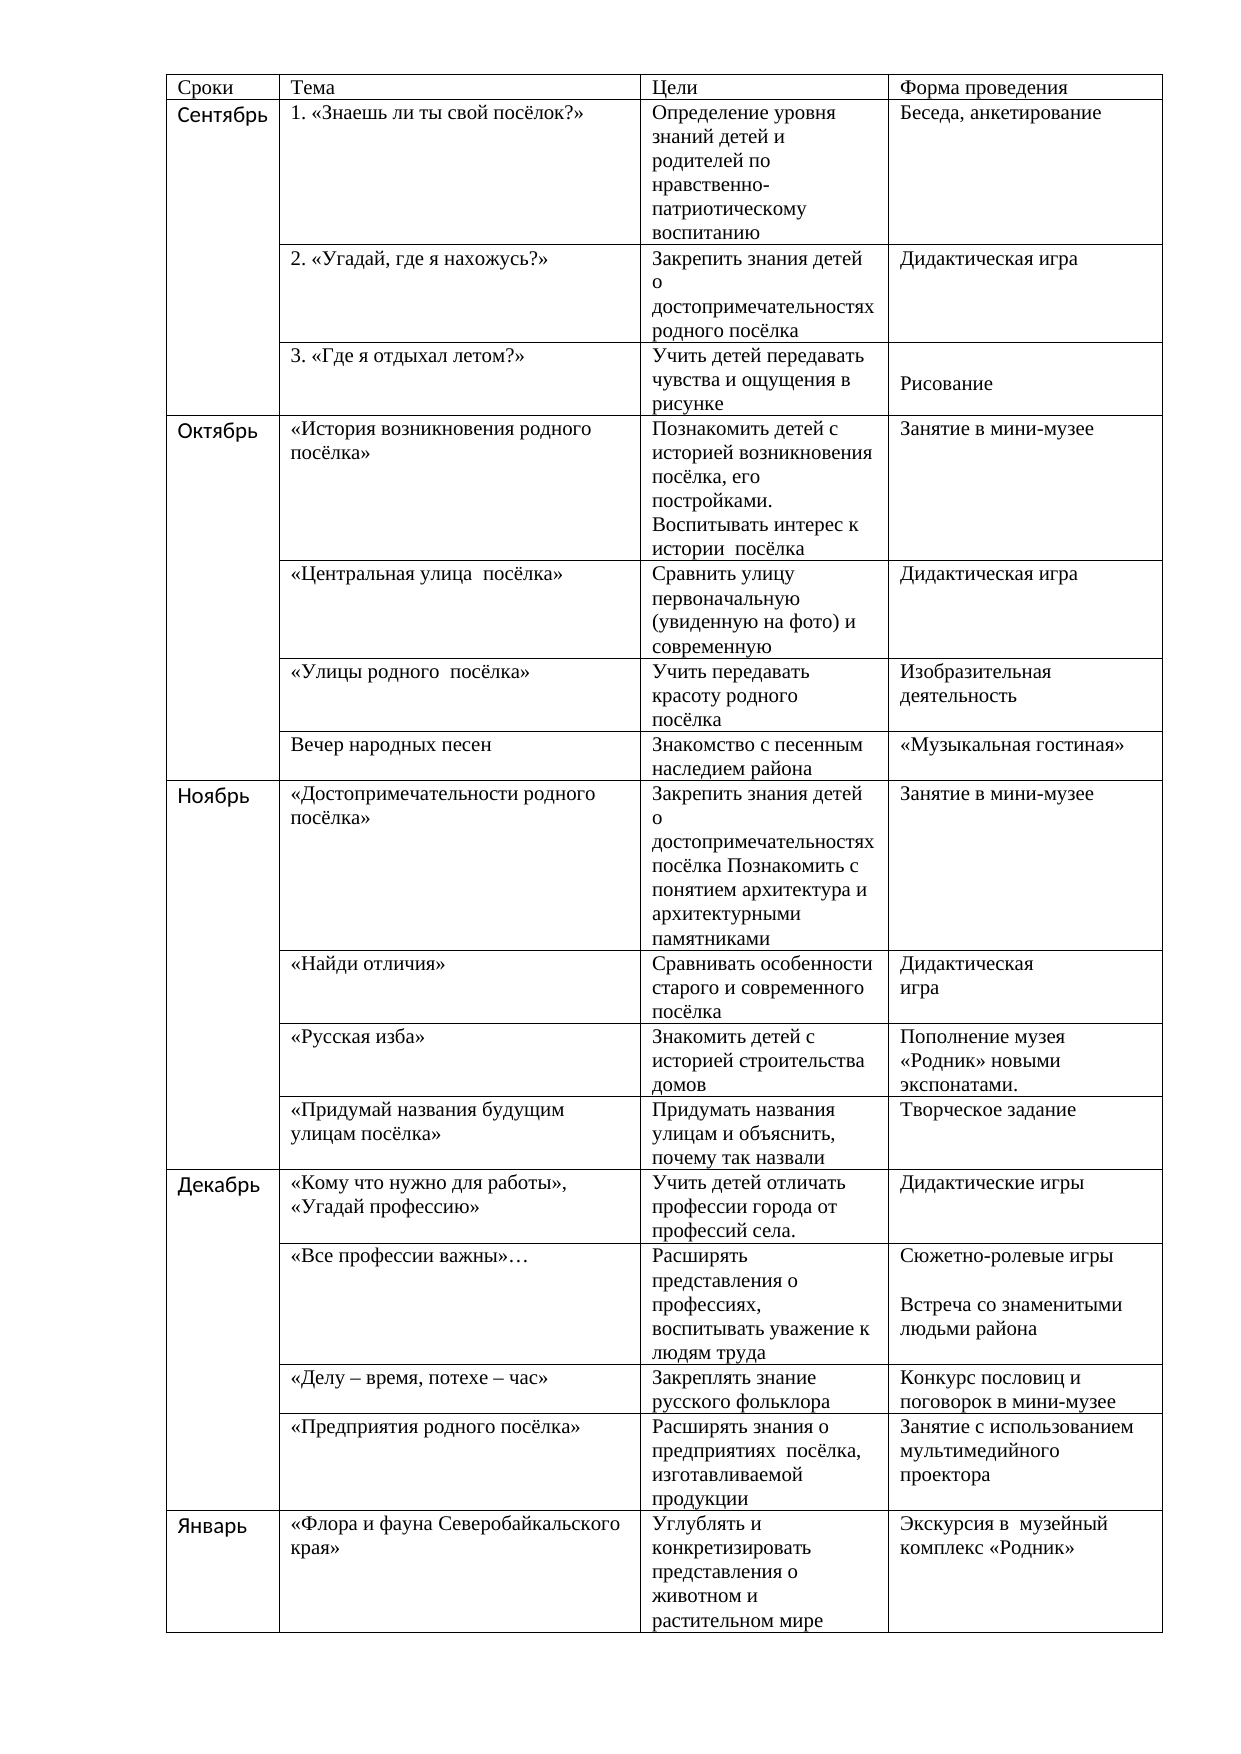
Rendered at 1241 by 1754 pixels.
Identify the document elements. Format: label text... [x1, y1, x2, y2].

table_cell Дидактическая игра [889, 245, 1162, 342]
table_cell «Русская изба» [280, 1024, 640, 1096]
table_cell Конкурс пословиц и поговорок в мини-музее [889, 1365, 1162, 1413]
table_cell 1. «Знаешь ли ты свой посёлок?» [280, 100, 640, 244]
table_cell «Улицы родного посёлка» [280, 659, 640, 731]
table_cell 2. «Угадай, где я нахожусь?» [280, 245, 640, 342]
table_cell Сравнить улицу первоначальную (увиденную на фото) и современную [641, 561, 888, 658]
table_cell Расширять знания о предприятиях посёлка, изготавливаемой продукции [641, 1414, 888, 1510]
table_cell Сентябрь [167, 100, 279, 415]
table_cell 3. «Где я отдыхал летом?» [280, 343, 640, 415]
table_cell Познакомить детей с историей возникновения посёлка, его постройками. Воспитывать интерес к истории посёлка [641, 416, 888, 560]
table_cell Придумать названия улицам и объяснить, почему так назвали [641, 1097, 888, 1169]
table_cell «История возникновения родного посёлка» [280, 416, 640, 560]
table_cell Дидактическая игра [889, 951, 1162, 1023]
table_cell Занятие в мини-музее [889, 781, 1162, 949]
table_cell Закреплять знание русского фольклора [641, 1365, 888, 1413]
table_cell Занятие в мини-музее [889, 416, 1162, 560]
table_cell «Найди отличия» [280, 951, 640, 1023]
table_cell Октябрь [167, 416, 279, 780]
table_cell Закрепить знания детей о достопримечательностях родного посёлка [641, 245, 888, 342]
table_cell Определение уровня знаний детей и родителей по нравственно-патриотическому воспитанию [641, 100, 888, 244]
table_cell Беседа, анкетирование [889, 100, 1162, 244]
table_cell Рисование [889, 343, 1162, 415]
table_header Цели [641, 75, 888, 99]
table_cell Январь [167, 1511, 279, 1632]
table_cell Учить детей отличать профессии города от профессий села. [641, 1170, 888, 1242]
table_cell «Кому что нужно для работы», «Угадай профессию» [280, 1170, 640, 1242]
table_header Сроки [167, 75, 279, 99]
table_cell «Все профессии важны»… [280, 1244, 640, 1364]
table_cell Декабрь [167, 1170, 279, 1510]
table_cell Дидактические игры [889, 1170, 1162, 1242]
table_cell Учить передавать красоту родного посёлка [641, 659, 888, 731]
table_cell Сравнивать особенности старого и современного посёлка [641, 951, 888, 1023]
table_cell Вечер народных песен [280, 732, 640, 780]
table_cell «Достопримечательности родного посёлка» [280, 781, 640, 949]
table_cell Занятие с использованием мультимедийного проектора [889, 1414, 1162, 1510]
table_cell «Делу – время, потехе – час» [280, 1365, 640, 1413]
table_cell «Предприятия родного посёлка» [280, 1414, 640, 1510]
table_cell Знакомство с песенным наследием района [641, 732, 888, 780]
table_header Тема [280, 75, 640, 99]
table_cell «Придумай названия будущим улицам посёлка» [280, 1097, 640, 1169]
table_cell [280, 1511, 640, 1632]
table_cell Изобразительная деятельность [889, 659, 1162, 731]
table_cell «Музыкальная гостиная» [889, 732, 1162, 780]
table_cell Расширять представления о профессиях, воспитывать уважение к людям труда [641, 1244, 888, 1364]
table_cell Закрепить знания детей о достопримечательностях посёлка Познакомить с понятием архитектура и архитектурными памятниками [641, 781, 888, 949]
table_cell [641, 1511, 888, 1632]
table_cell Дидактическая игра [889, 561, 1162, 658]
table_cell Сюжетно-ролевые игры Встреча со знаменитыми людьми района [889, 1244, 1162, 1364]
table_cell Знакомить детей с историей строительства домов [641, 1024, 888, 1096]
table_header Форма проведения [889, 75, 1162, 99]
table_cell Ноябрь [167, 781, 279, 1169]
table_cell Учить детей передавать чувства и ощущения в рисунке [641, 343, 888, 415]
table_cell Творческое задание [889, 1097, 1162, 1169]
table_cell Пополнение музея «Родник» новыми экспонатами. [889, 1024, 1162, 1096]
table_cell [889, 1511, 1162, 1632]
table_cell «Центральная улица посёлка» [280, 561, 640, 658]
